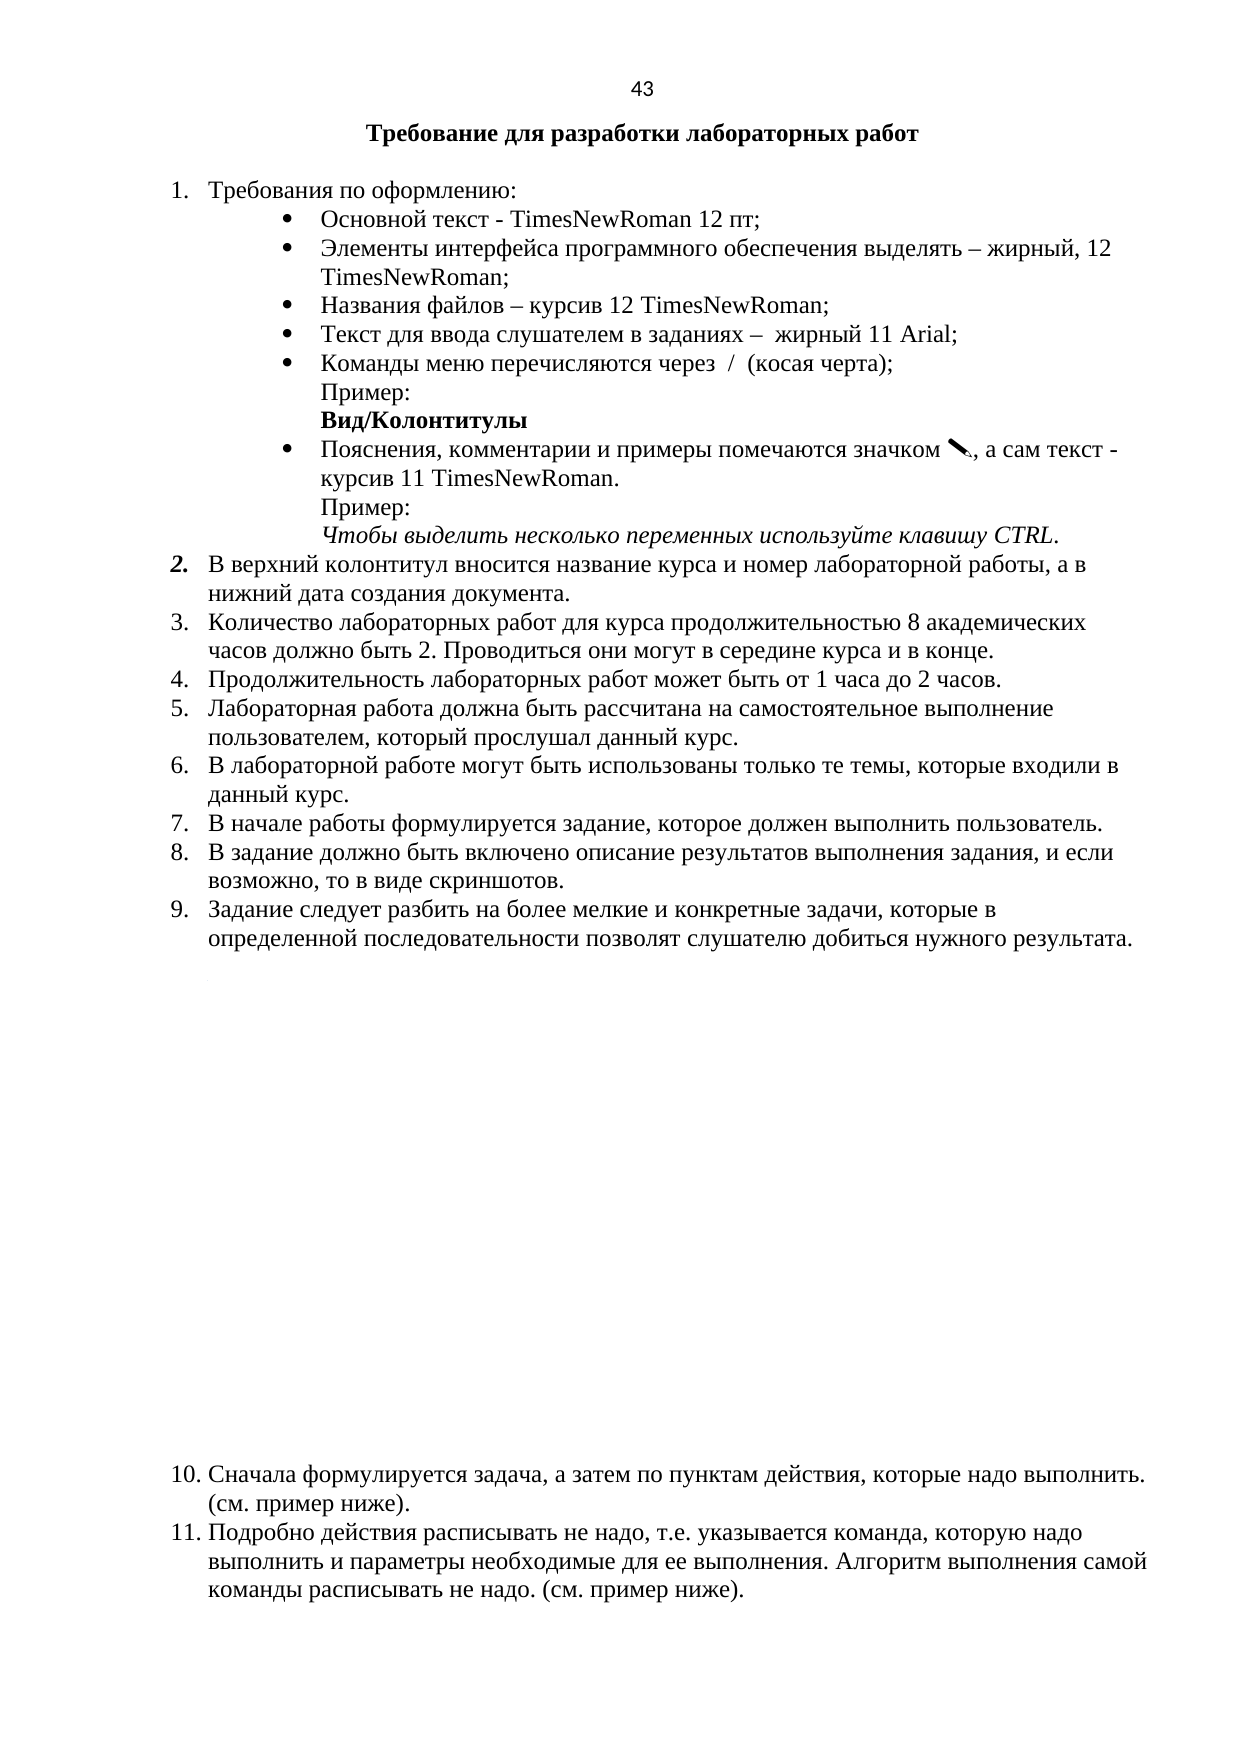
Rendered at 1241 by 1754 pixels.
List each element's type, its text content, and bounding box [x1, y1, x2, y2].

list Элементы интерфейса программного обеспечения выделять – жирный, 12 TimesNewRoman; [283, 233, 1152, 291]
list Пояснения, комментарии и примеры помечаются значком , а сам текст - курсив 11 TimesNewRoman. Пример: Чтобы выделить несколько переменных используйте клавишу CTRL. [283, 434, 1152, 549]
subtitle Требование для разработки лабораторных работ [133, 118, 1152, 147]
list В верхний колонтитул вносится название курса и номер лабораторной работы, а в нижний дата создания документа. [170, 549, 1152, 607]
list Текст для ввода слушателем в заданиях – жирный 11 Arial; [283, 319, 1152, 348]
list Подробно действия расписывать не надо, т.е. указывается команда, которую надо выполнить и параметры необходимые для ее выполнения. Алгоритм выполнения самой команды расписывать не надо. (см. пример ниже). [170, 1517, 1152, 1603]
list В начале работы формулируется задание, которое должен выполнить пользователь. [170, 808, 1152, 837]
list Команды меню перечисляются через / (косая черта); Пример: Вид/Колонтитулы [283, 348, 1152, 434]
list Основной текст - TimesNewRoman 12 пт; [283, 204, 1152, 233]
list Количество лабораторных работ для курса продолжительностью 8 академических часов должно быть 2. Проводиться они могут в середине курса и в конце. [170, 607, 1152, 664]
list Задание следует разбить на более мелкие и конкретные задачи, которые в определенной последовательности позволят слушателю добиться нужного результата. [170, 894, 1152, 952]
list В лабораторной работе могут быть использованы только те темы, которые входили в данный курс. [170, 751, 1152, 808]
list Названия файлов – курсив 12 TimesNewRoman; [283, 291, 1152, 319]
list Лабораторная работа должна быть рассчитана на самостоятельное выполнение пользователем, который прослушал данный курс. [170, 693, 1152, 751]
list Сначала формулируется задача, а затем по пунктам действия, которые надо выполнить. (см. пример ниже). [170, 1459, 1152, 1517]
list В задание должно быть включено описание результатов выполнения задания, и если возможно, то в виде скриншотов. [170, 837, 1152, 894]
list Продолжительность лабораторных работ может быть от 1 часа до 2 часов. [170, 664, 1152, 693]
list Требования по оформлению: [170, 176, 1152, 204]
